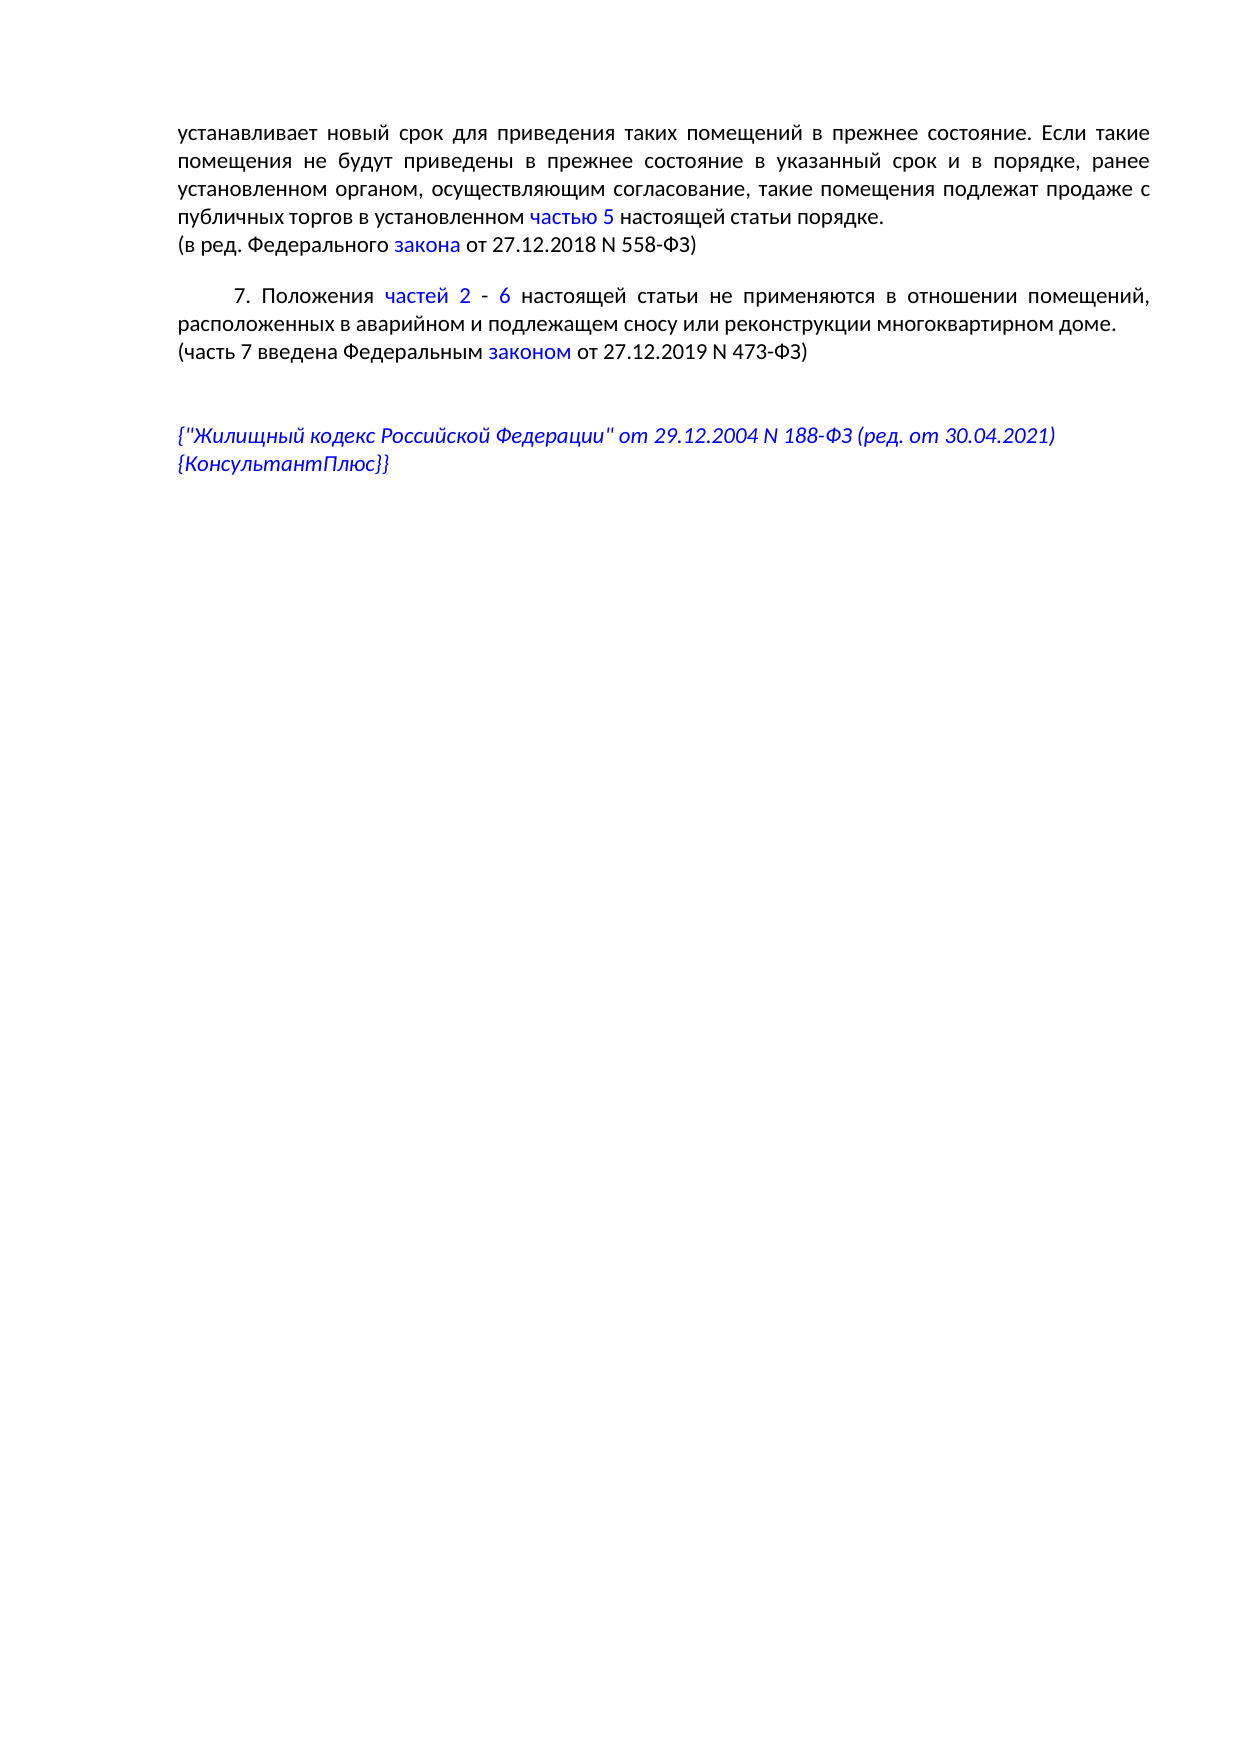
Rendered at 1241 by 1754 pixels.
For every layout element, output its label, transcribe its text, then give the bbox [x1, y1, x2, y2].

text (в ред. Федерального закона от 27.12.2018 N 558-ФЗ) [177, 230, 1152, 258]
text 7. Положения частей 2 - 6 настоящей статьи не применяются в отношении помещений, расположенных в аварийном и подлежащем сносу или реконструкции многоквартирном доме. [177, 281, 1152, 337]
text (часть 7 введена Федеральным законом от 27.12.2019 N 473-ФЗ) [177, 337, 1152, 365]
text {"Жилищный кодекс Российской Федерации" от 29.12.2004 N 188-ФЗ (ред. от 30.04.2021) {КонсультантПлюс}} [177, 393, 1152, 505]
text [177, 118, 1152, 230]
